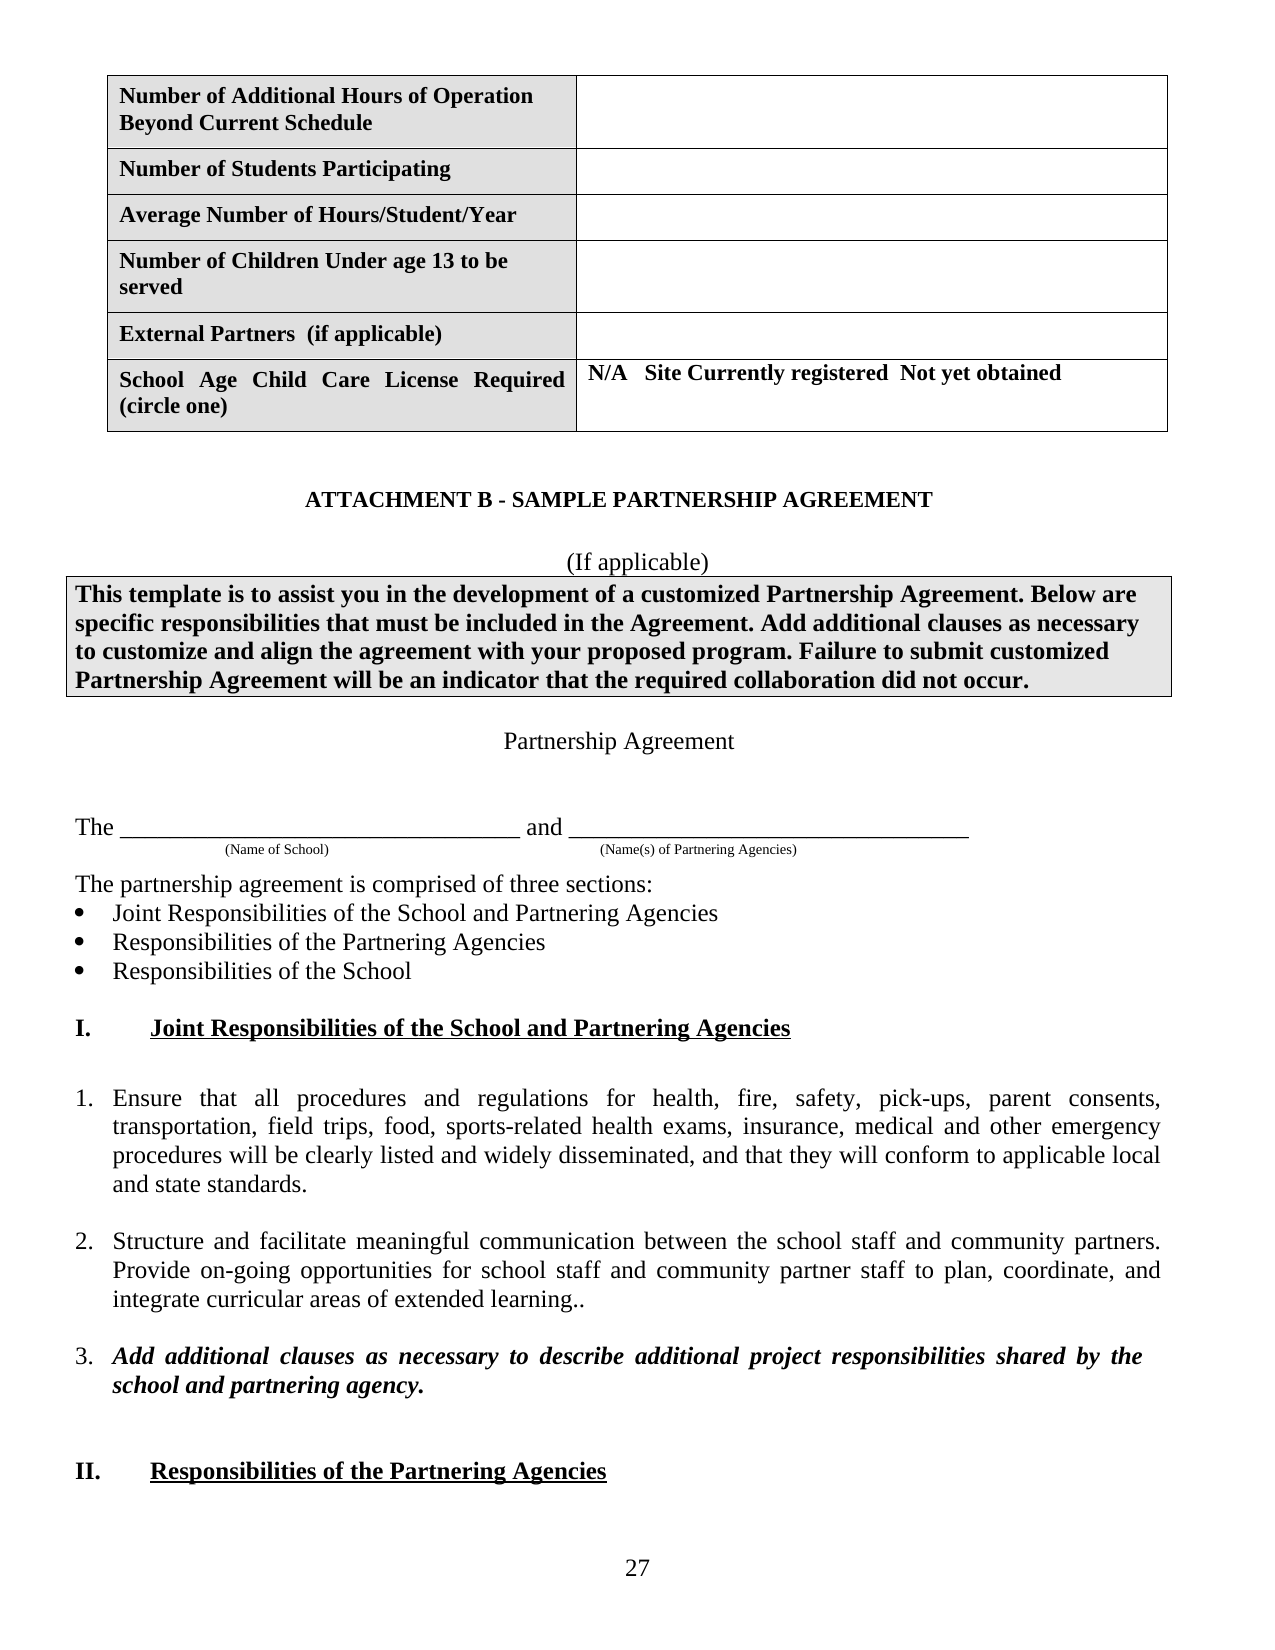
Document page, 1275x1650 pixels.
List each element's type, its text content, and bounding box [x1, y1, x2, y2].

table_cell [577, 195, 1167, 240]
table_cell School Age Child Care License Required (circle one) [108, 360, 576, 431]
table_cell [577, 149, 1167, 194]
subtitle I. Joint Responsibilities of the School and Partnering Agencies [75, 1013, 1162, 1042]
text This template is to assist you in the development of a customized Partnership Agreement. Below are specific responsibilities that must be included in the Agreement. Add additional clauses as necessary to customize and align the agreement with your proposed program. Failure to submit customized Partnership Agreement will be an indicator that the required collaboration did not occur. [67, 577, 1171, 696]
table_cell Number of Additional Hours of Operation Beyond Current Schedule [108, 76, 576, 147]
table_cell Number of Students Participating [108, 149, 576, 194]
subtitle ATTACHMENT B - SAMPLE PARTNERSHIP AGREEMENT [75, 486, 1162, 512]
text 2. Structure and facilitate meaningful communication between the school staff and community partners. Provide on-going opportunities for school staff and community partner staff to plan, coordinate, and integrate curricular areas of extended learning.. [75, 1226, 1162, 1313]
text Partnership Agreement [75, 726, 1162, 754]
text (Name of School) (Name(s) of Partnering Agencies) [75, 841, 1162, 869]
list Ensure that all procedures and regulations for health, fire, safety, pick-ups, parent consents, transportation, field trips, food, sports-related health exams, insurance, medical and other emergency procedures will be clearly listed and widely disseminated, and that they will conform to applicable local and state standards. [75, 1083, 1162, 1198]
table_cell [577, 76, 1167, 147]
table_cell External Partners (if applicable) [108, 313, 576, 358]
text 3. Add additional clauses as necessary to describe additional project responsibilities shared by the school and partnering agency. [75, 1341, 1144, 1399]
table_cell Average Number of Hours/Student/Year [108, 195, 576, 240]
table_cell [577, 241, 1167, 312]
text (If applicable) [75, 547, 1200, 576]
text II. Responsibilities of the Partnering Agencies [75, 1456, 1144, 1485]
table_cell N/A Site Currently registered Not yet obtained [577, 360, 1167, 431]
text The ________________________________ and ________________________________ [75, 812, 1162, 841]
table_cell Number of Children Under age 13 to be served [108, 241, 576, 312]
list Joint Responsibilities of the School and Partnering Agencies [75, 898, 1162, 927]
list Responsibilities of the Partnering Agencies [75, 927, 1162, 956]
list Responsibilities of the School [75, 956, 1162, 984]
table_cell [577, 313, 1167, 358]
text The partnership agreement is comprised of three sections: [75, 869, 1162, 898]
